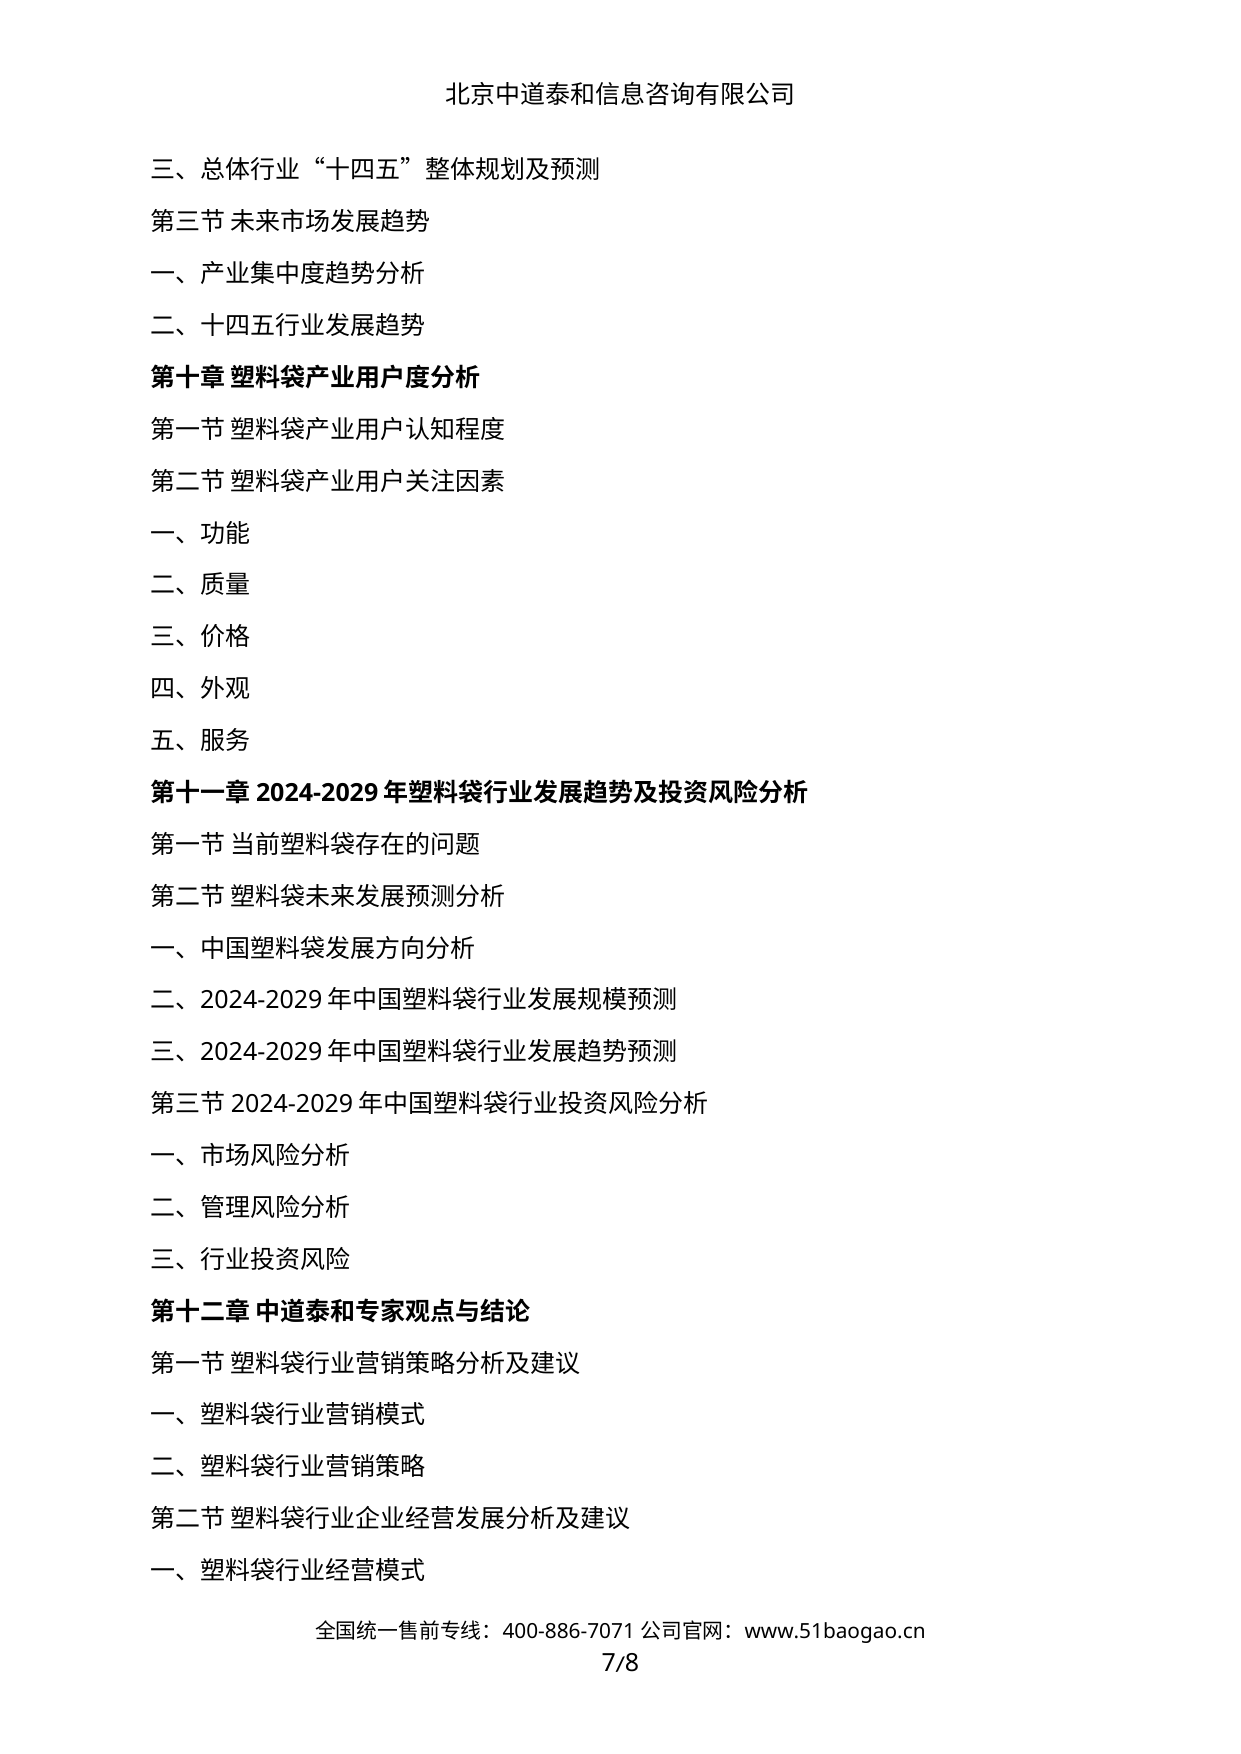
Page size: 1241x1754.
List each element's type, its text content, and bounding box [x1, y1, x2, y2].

text 五、服务 [150, 721, 1090, 757]
text 第一节 塑料袋行业营销策略分析及建议 [150, 1343, 1090, 1379]
text 三、行业投资风险 [150, 1239, 1090, 1276]
text 第二节 塑料袋行业企业经营发展分析及建议 [150, 1499, 1090, 1535]
text 一、市场风险分析 [150, 1136, 1090, 1172]
text 第三节 未来市场发展趋势 [150, 202, 1090, 238]
text 三、2024-2029年中国塑料袋行业发展趋势预测 [150, 1032, 1090, 1068]
text 三、总体行业“十四五”整体规划及预测 [150, 150, 1090, 186]
text 一、功能 [150, 513, 1090, 549]
text 第十章 塑料袋产业用户度分析 [150, 357, 1090, 394]
text 第一节 当前塑料袋存在的问题 [150, 824, 1090, 861]
text 二、塑料袋行业营销策略 [150, 1447, 1090, 1483]
text 第二节 塑料袋未来发展预测分析 [150, 876, 1090, 912]
text 第二节 塑料袋产业用户关注因素 [150, 461, 1090, 497]
text 第十一章 2024-2029年塑料袋行业发展趋势及投资风险分析 [150, 772, 1090, 809]
text 二、质量 [150, 565, 1090, 601]
text 一、产业集中度趋势分析 [150, 254, 1090, 290]
text 四、外观 [150, 669, 1090, 705]
text 一、塑料袋行业营销模式 [150, 1395, 1090, 1431]
text 三、价格 [150, 617, 1090, 653]
text 一、塑料袋行业经营模式 [150, 1551, 1090, 1587]
text 二、十四五行业发展趋势 [150, 306, 1090, 342]
text 第三节 2024-2029年中国塑料袋行业投资风险分析 [150, 1084, 1090, 1120]
text 一、中国塑料袋发展方向分析 [150, 928, 1090, 964]
text 二、管理风险分析 [150, 1187, 1090, 1224]
text 第一节 塑料袋产业用户认知程度 [150, 409, 1090, 446]
text 第十二章 中道泰和专家观点与结论 [150, 1291, 1090, 1327]
text 二、2024-2029年中国塑料袋行业发展规模预测 [150, 980, 1090, 1016]
